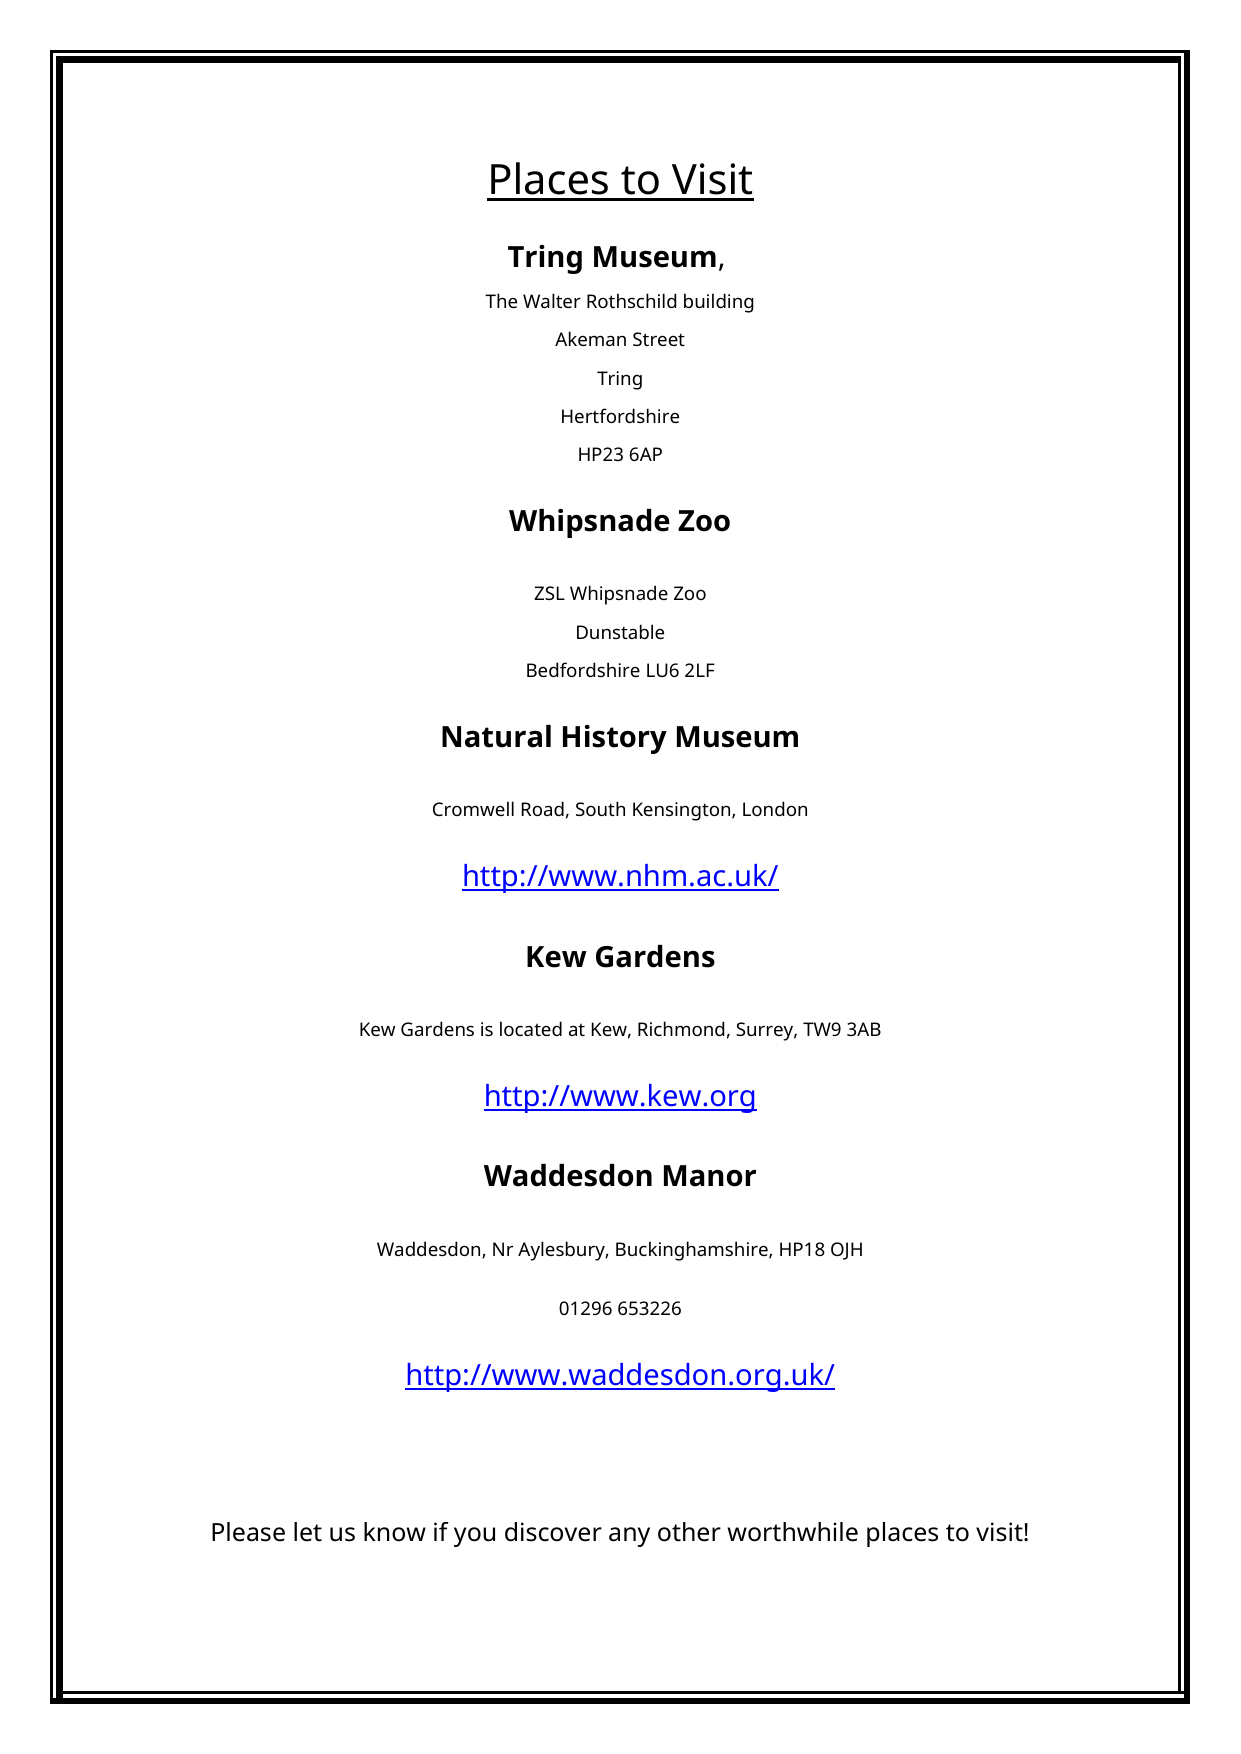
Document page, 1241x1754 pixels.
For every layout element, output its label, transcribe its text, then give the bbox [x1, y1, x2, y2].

text http://www.nhm.ac.uk/ [150, 856, 1090, 895]
text http://www.waddesdon.org.uk/ [150, 1354, 1090, 1394]
text ZSL Whipsnade Zoo Dunstable Bedfordshire LU6 2LF [150, 581, 1090, 683]
text Please let us know if you discover any other worthwhile places to visit! [150, 1515, 1090, 1549]
text Tring Museum, The Walter Rothschild building Akeman Street Tring Hertfordshire HP23 6AP [150, 236, 1090, 467]
text Waddesdon, Nr Aylesbury, Buckinghamshire, HP18 OJH [150, 1236, 1090, 1261]
text Kew Gardens [150, 936, 1090, 976]
text Cromwell Road, South Kensington, London [150, 797, 1090, 822]
text Whipsnade Zoo [150, 500, 1090, 540]
text Kew Gardens is located at Kew, Richmond, Surrey, TW9 3AB [150, 1016, 1090, 1042]
text Natural History Museum [150, 716, 1090, 756]
text 01296 653226 [150, 1295, 1090, 1321]
text Places to Visit [150, 150, 1090, 207]
text Waddesdon Manor [150, 1156, 1090, 1195]
text http://www.kew.org [150, 1075, 1090, 1115]
